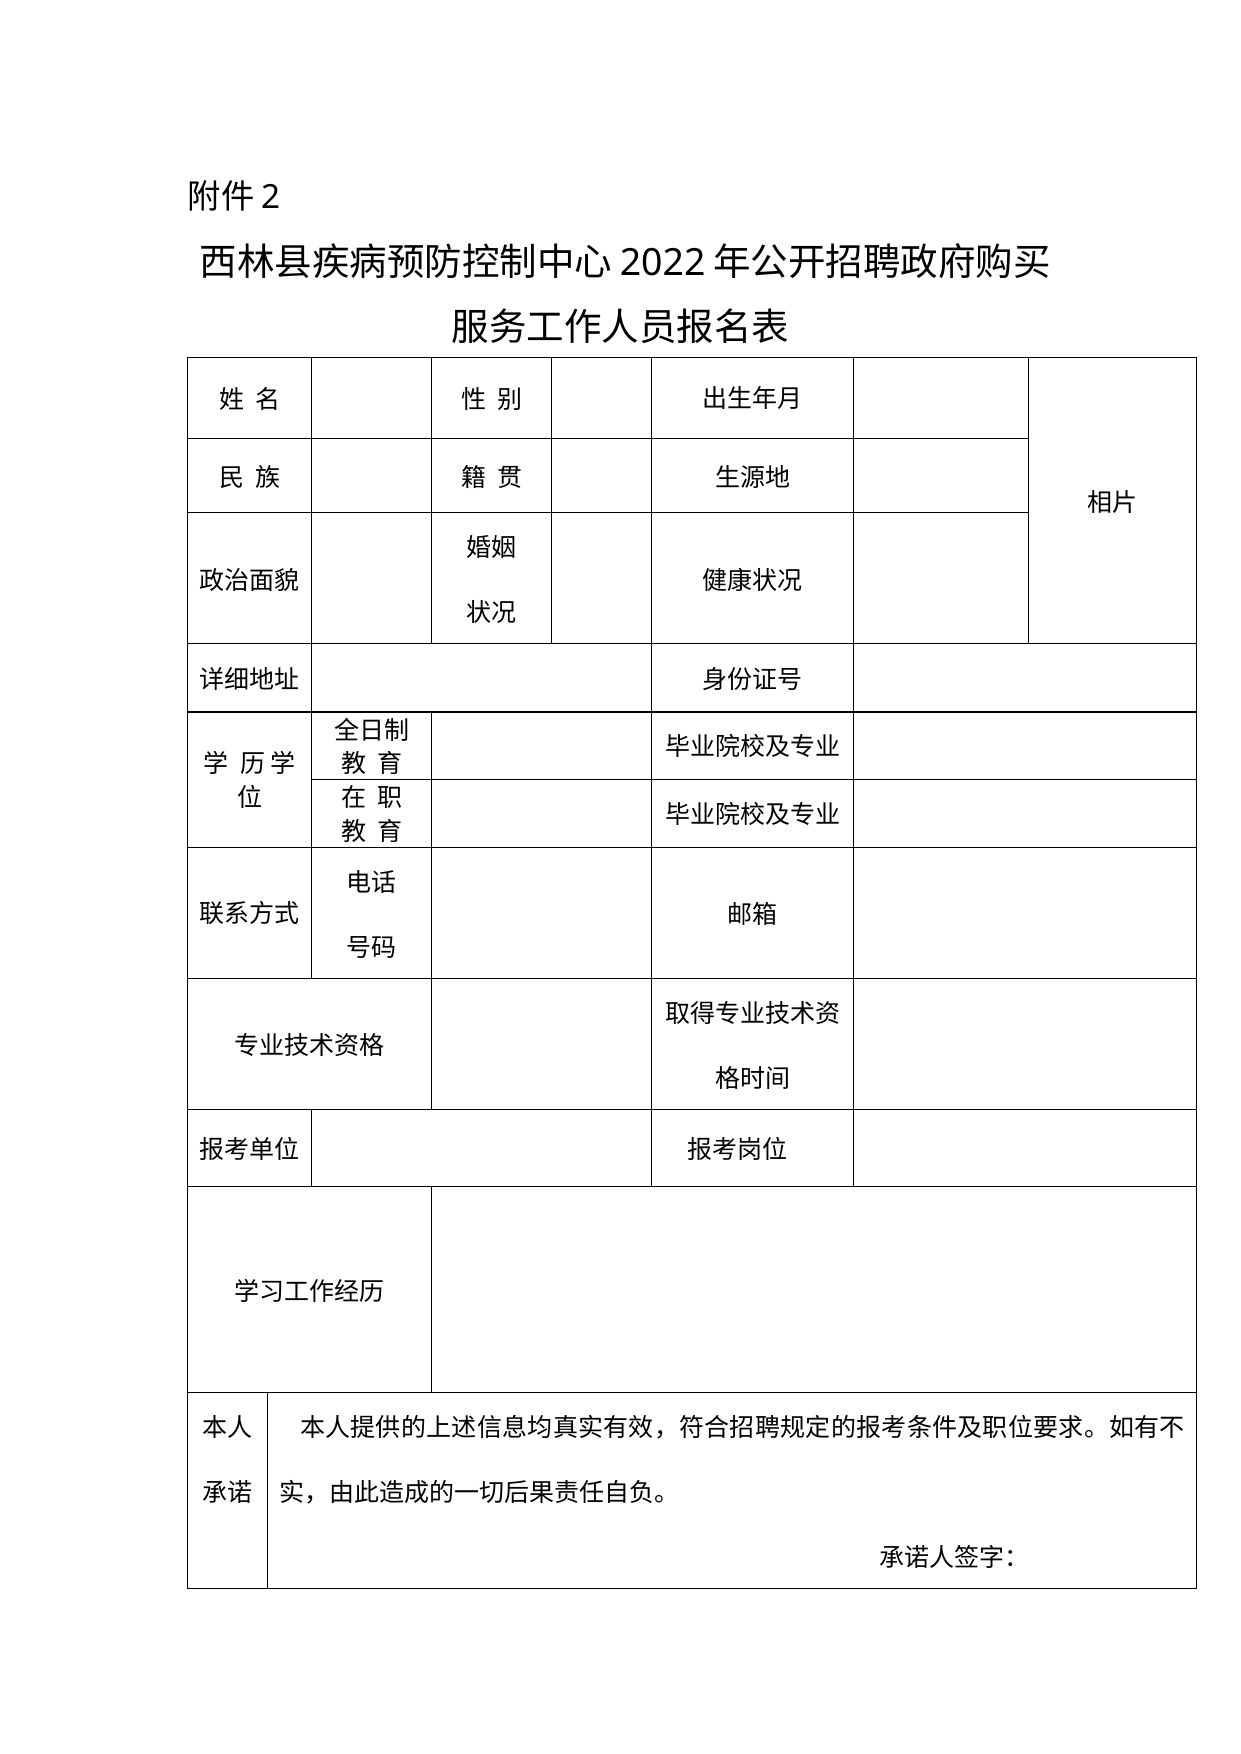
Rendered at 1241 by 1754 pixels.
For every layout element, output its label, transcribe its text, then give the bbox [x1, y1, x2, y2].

table_cell 毕业院校及专业 [652, 780, 853, 847]
table_cell 详细地址 [188, 644, 311, 711]
table_header [552, 358, 651, 438]
table_cell 联系方式 [188, 848, 311, 978]
table_cell 民 族 [188, 439, 311, 512]
table_cell [312, 1110, 651, 1186]
table_cell 籍 贯 [432, 439, 551, 512]
table_header 性 别 [432, 358, 551, 438]
table_cell 身份证号 [652, 644, 853, 711]
table_cell [854, 979, 1196, 1109]
table_cell [312, 513, 431, 643]
table_cell 学习工作经历 [188, 1187, 431, 1392]
table_cell 报考单位 [188, 1110, 311, 1186]
table_cell 健康状况 [652, 513, 853, 643]
table_cell 婚姻 状况 [432, 513, 551, 643]
table_cell [432, 1187, 1196, 1392]
text 西林县疾病预防控制中心2022年公开招聘政府购买服务工作人员报名表 [187, 227, 1053, 357]
table_cell 政治面貌 [188, 513, 311, 643]
table_header [312, 358, 431, 438]
table_cell [552, 513, 651, 643]
table_cell [552, 439, 651, 512]
table_cell [854, 439, 1028, 512]
table_cell [312, 644, 651, 711]
table_header [854, 358, 1028, 438]
table_cell 取得专业技术资 格时间 [652, 979, 853, 1109]
table_cell 全日制 教 育 [312, 713, 431, 779]
table_cell 报考岗位 [652, 1110, 853, 1186]
table_cell [854, 513, 1028, 643]
table_cell 毕业院校及专业 [652, 713, 853, 779]
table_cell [268, 1393, 1196, 1588]
table_cell [432, 780, 651, 847]
table_cell 生源地 [652, 439, 853, 512]
table_cell 邮箱 [652, 848, 853, 978]
table_cell [432, 979, 651, 1109]
table_header 相片 [1029, 358, 1196, 643]
table_cell [854, 780, 1196, 847]
table_cell [312, 439, 431, 512]
table_header 出生年月 [652, 358, 853, 438]
table_cell 专业技术资格 [188, 979, 431, 1109]
table_cell 在 职 教 育 [312, 780, 431, 847]
table_header 姓 名 [188, 358, 311, 438]
table_cell [854, 848, 1196, 978]
table_cell [432, 848, 651, 978]
table_cell 电话 号码 [312, 848, 431, 978]
table_cell 本人承诺 [188, 1393, 267, 1588]
table_cell [854, 644, 1196, 711]
table_cell [432, 713, 651, 779]
table_cell [854, 713, 1196, 779]
table_cell [854, 1110, 1196, 1186]
text 附件2 [187, 162, 1053, 227]
table_cell 学 历 学 位 [188, 713, 311, 847]
